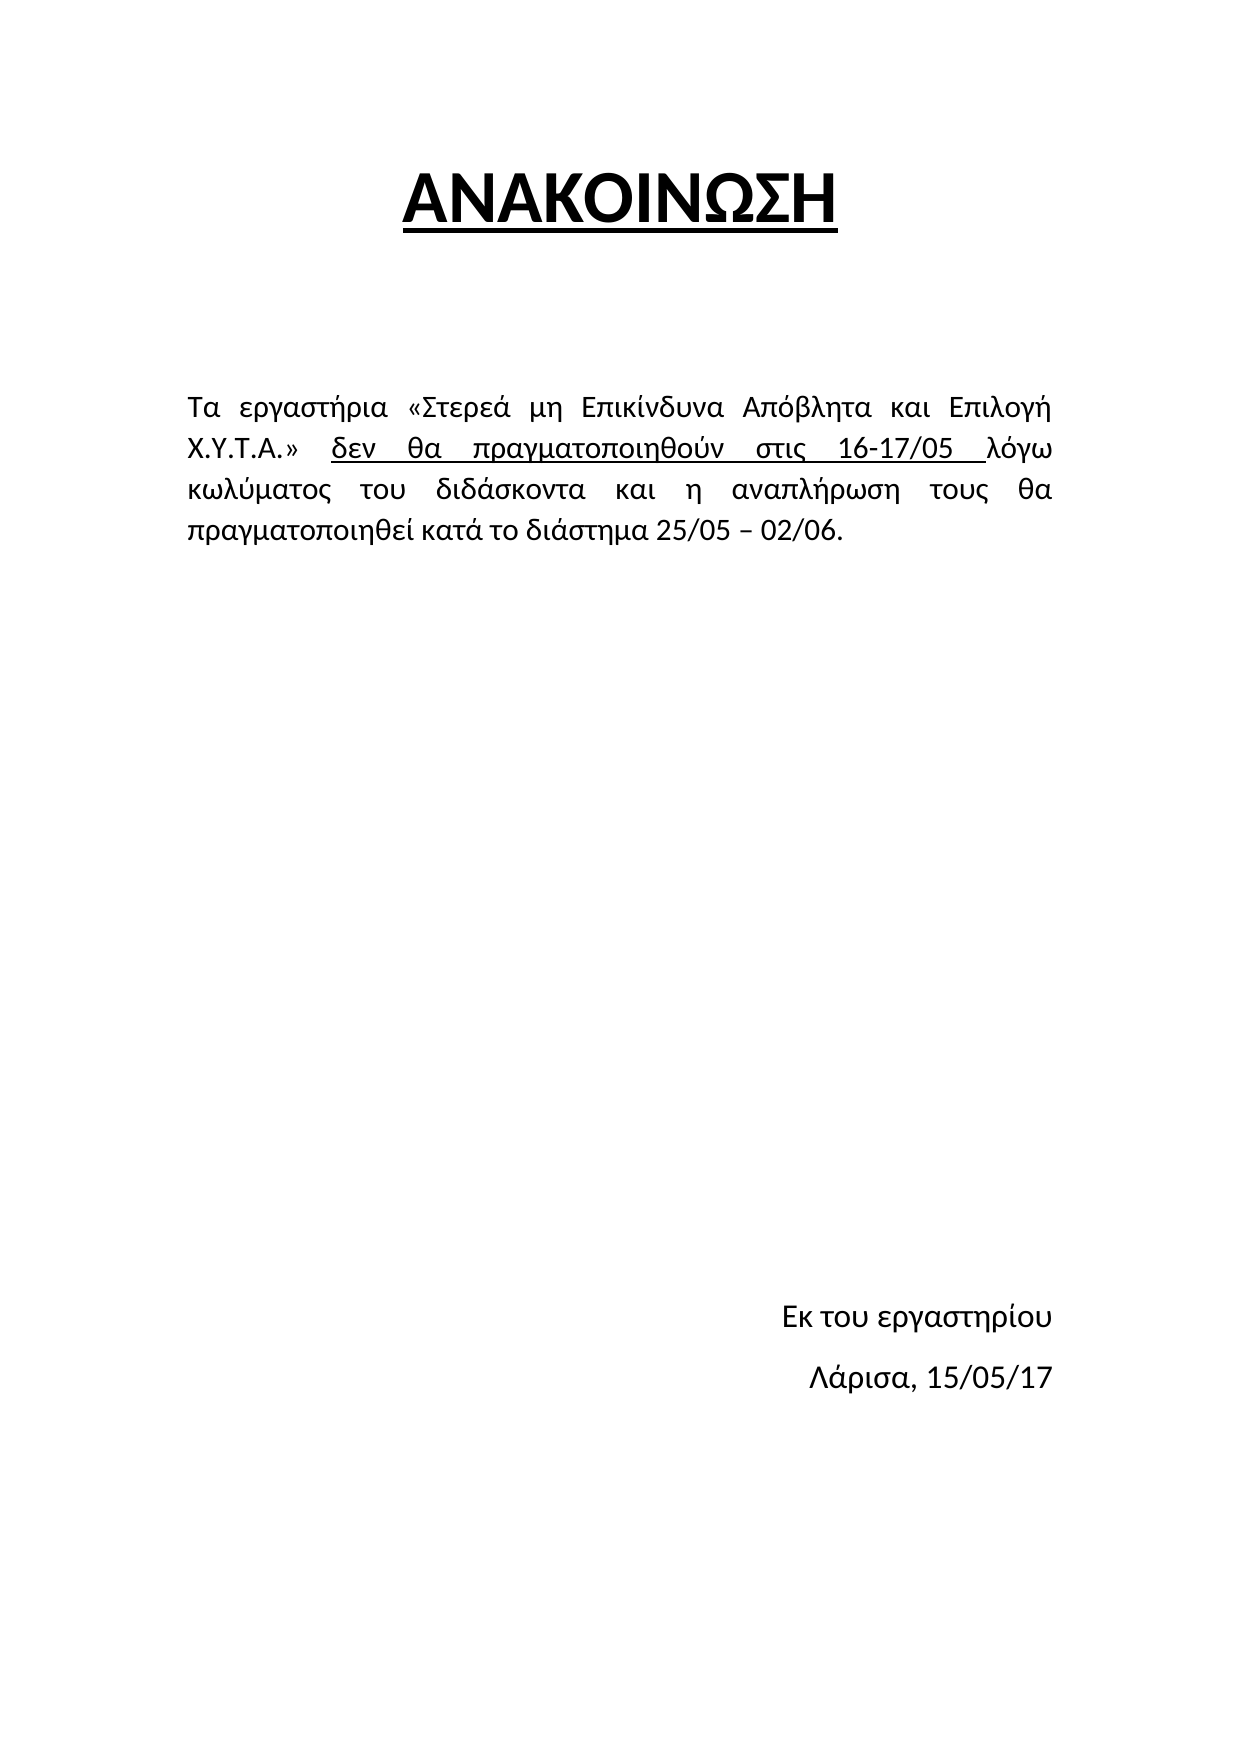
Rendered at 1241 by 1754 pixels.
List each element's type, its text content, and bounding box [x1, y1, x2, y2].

text Εκ του εργαστηρίου [187, 1296, 1053, 1336]
text ΑΝΑΚΟΙΝΩΣΗ [187, 150, 1053, 242]
text Τα εργαστήρια «Στερεά μη Επικίνδυνα Απόβλητα και Επιλογή Χ.Υ.Τ.Α.» δεν θα πραγματοποιηθούν στις 16-17/05 λόγω κωλύματος του διδάσκοντα και η αναπλήρωση τους θα πραγματοποιηθεί κατά το διάστημα 25/05 – 02/06. [187, 387, 1053, 548]
text Λάρισα, 15/05/17 [187, 1356, 1053, 1397]
